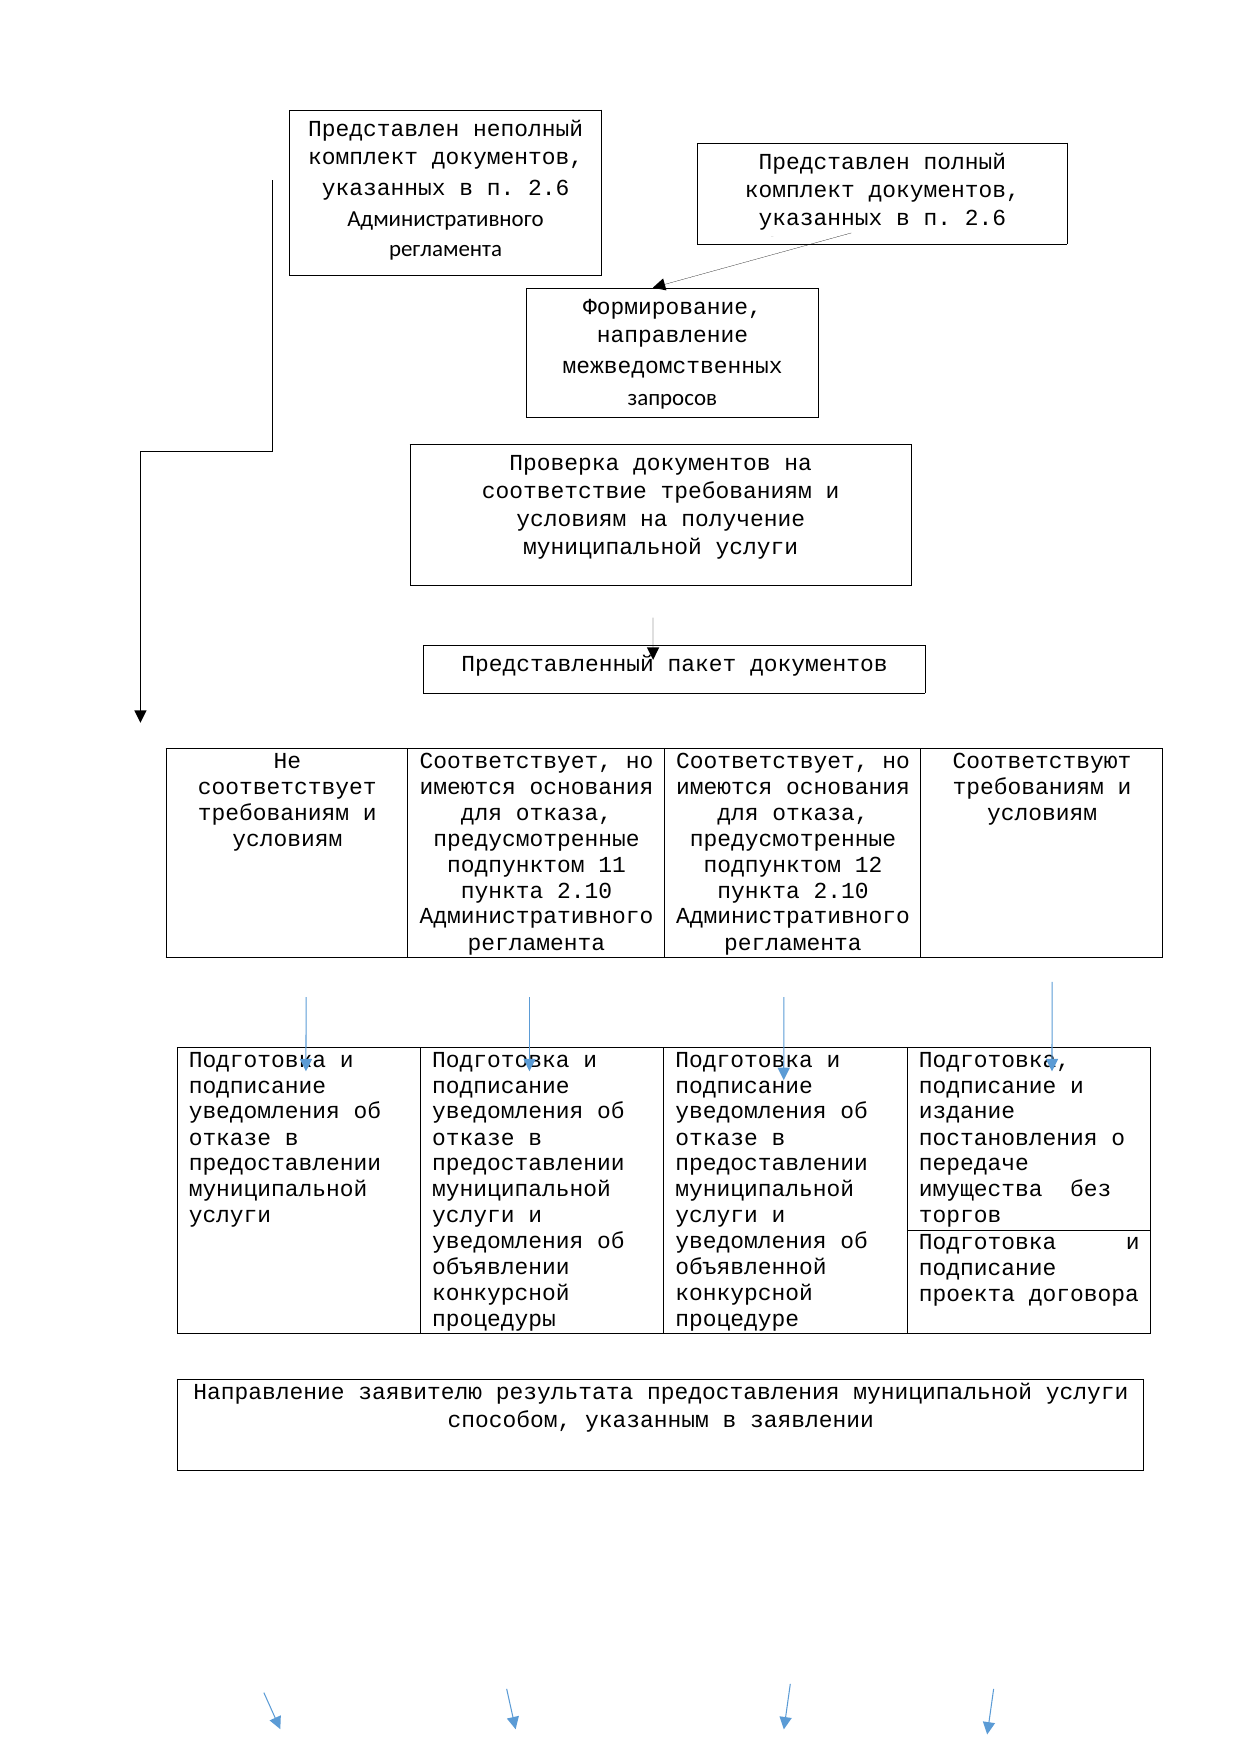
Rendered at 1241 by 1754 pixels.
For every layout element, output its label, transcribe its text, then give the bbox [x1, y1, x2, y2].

table_cell Подготовка и подписание проекта договора [908, 1231, 1150, 1333]
table_header Не соответствует требованиям и условиям [167, 749, 407, 957]
table_header Соответствуют требованиям и условиям [921, 749, 1162, 957]
table_header Подготовка и подписание уведомления об отказе в предоставлении муниципальной услуги и уведомления об объявлении конкурсной процедуры [421, 1048, 663, 1333]
table_header Подготовка и подписание уведомления об отказе в предоставлении муниципальной услуги и уведомления об объявленной конкурсной процедуре [664, 1048, 907, 1333]
table_header Направление заявителю результата предоставления муниципальной услуги способом, указанным в заявлении [178, 1380, 1143, 1470]
table_header Соответствует, но имеются основания для отказа, предусмотренные подпунктом 12 пункта 2.10 Административного регламента [665, 749, 920, 957]
table_header Подготовка и подписание уведомления об отказе в предоставлении муниципальной услуги [178, 1048, 420, 1333]
table_header Подготовка, подписание и издание постановления о передаче имущества без торгов [908, 1048, 1150, 1229]
table_header Соответствует, но имеются основания для отказа, предусмотренные подпунктом 11 пункта 2.10 Административного регламента [408, 749, 664, 957]
